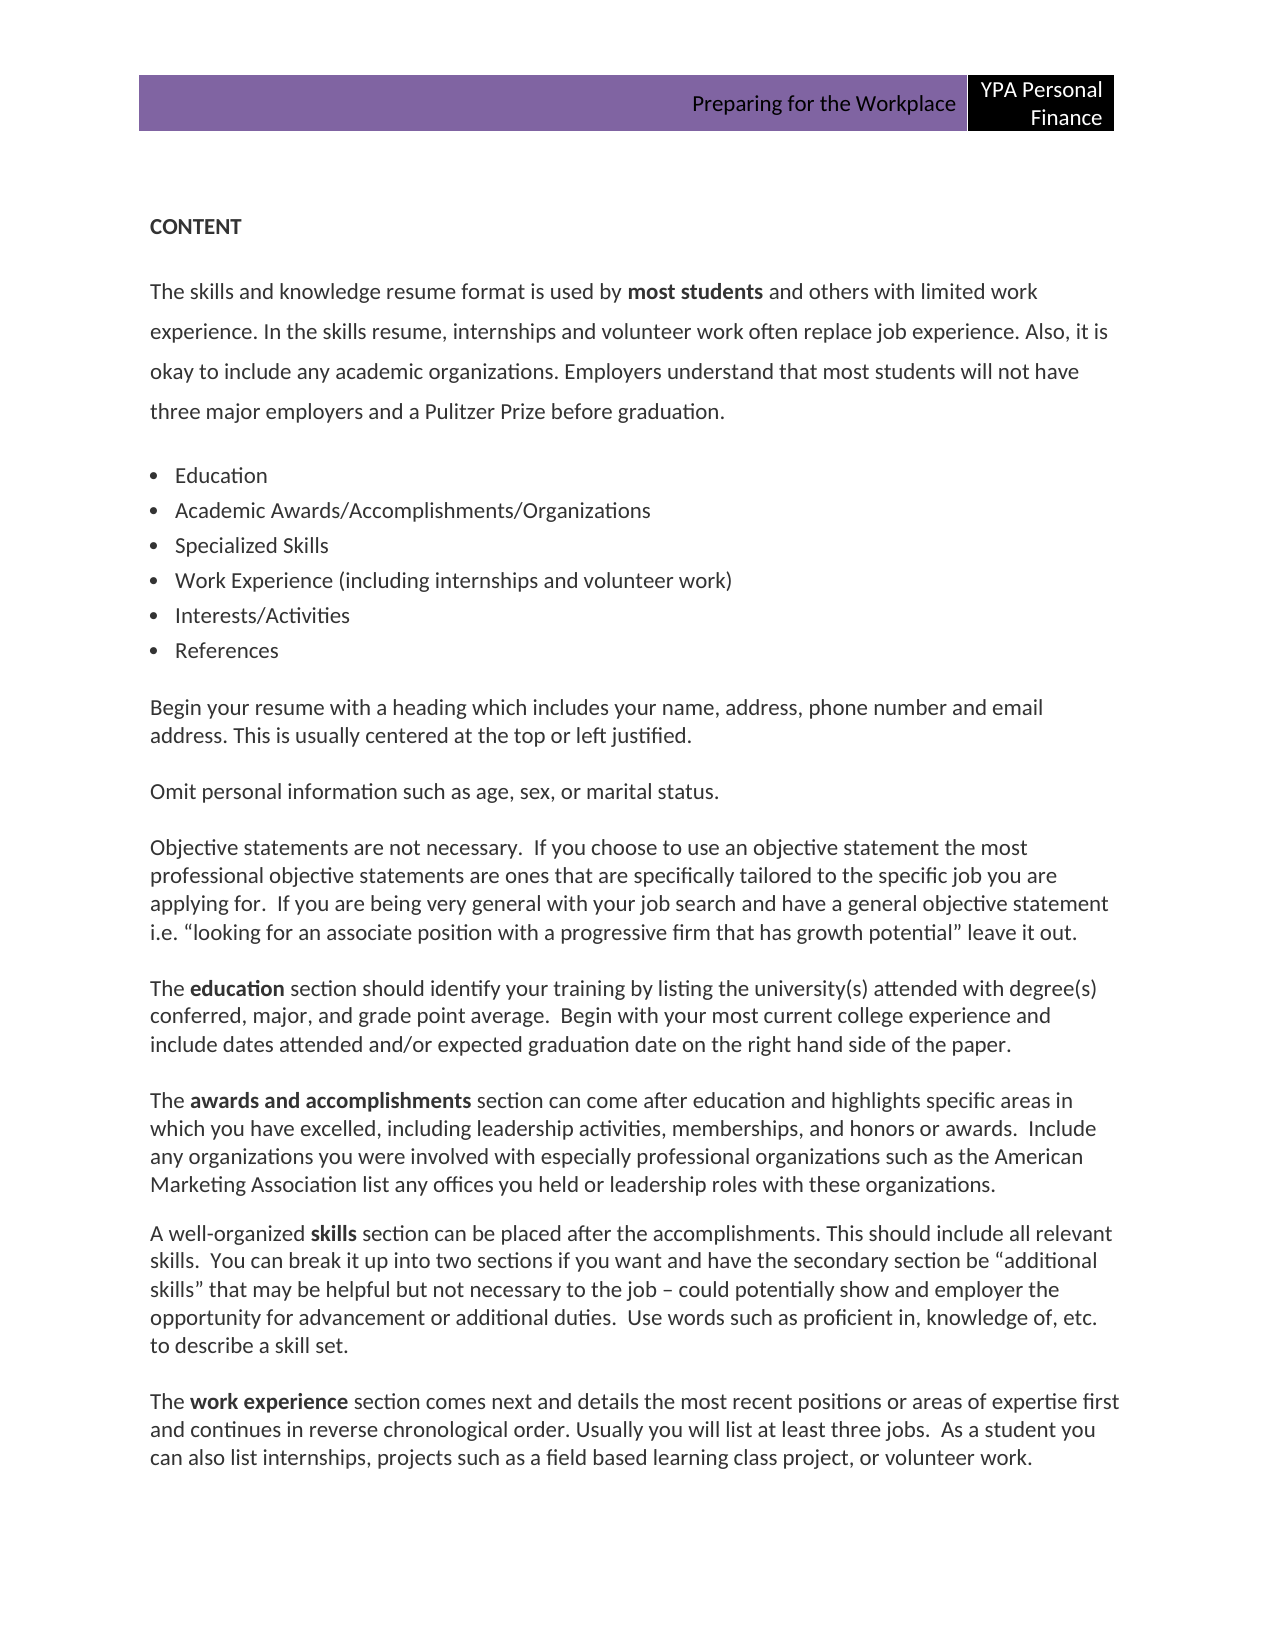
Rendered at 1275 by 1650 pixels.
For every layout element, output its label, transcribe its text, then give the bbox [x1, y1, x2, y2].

list References [150, 629, 1100, 664]
text Begin your resume with a heading which includes your name, address, phone number and email address. This is usually centered at the top or left justified. [150, 693, 1125, 749]
text The skills and knowledge resume format is used by most students and others with limited work experience. In the skills resume, internships and volunteer work often replace job experience. Also, it is okay to include any academic organizations. Employers understand that most students will not have three major employers and a Pulitzer Prize before graduation. [150, 265, 1125, 425]
list Education [150, 454, 1100, 489]
list Academic Awards/Accomplishments/Organizations [150, 489, 1100, 524]
text The awards and accomplishments section can come after education and highlights specific areas in which you have excelled, including leadership activities, memberships, and honors or awards. Include any organizations you were involved with especially professional organizations such as the American Marketing Association list any offices you held or leadership roles with these organizations. [150, 1086, 1125, 1198]
text Objective statements are not necessary. If you choose to use an objective statement the most professional objective statements are ones that are specifically tailored to the specific job you are applying for. If you are being very general with your job search and have a general objective statement i.e. “looking for an associate position with a progressive firm that has growth potential” leave it out. [150, 833, 1125, 946]
text The education section should identify your training by listing the university(s) attended with degree(s) conferred, major, and grade point average. Begin with your most current college experience and include dates attended and/or expected graduation date on the right hand side of the paper. [150, 974, 1125, 1058]
list Specialized Skills [150, 524, 1100, 559]
list Interests/Activities [150, 594, 1100, 629]
list Work Experience (including internships and volunteer work) [150, 559, 1100, 594]
text Omit personal information such as age, sex, or marital status. [150, 777, 1125, 806]
text A well-organized skills section can be placed after the accomplishments. This should include all relevant skills. You can break it up into two sections if you want and have the secondary section be “additional skills” that may be helpful but not necessary to the job – could potentially show and employer the opportunity for advancement or additional duties. Use words such as proficient in, knowledge of, etc. to describe a skill set. [150, 1219, 1125, 1359]
text CONTENT [150, 212, 1125, 240]
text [150, 1387, 1125, 1471]
